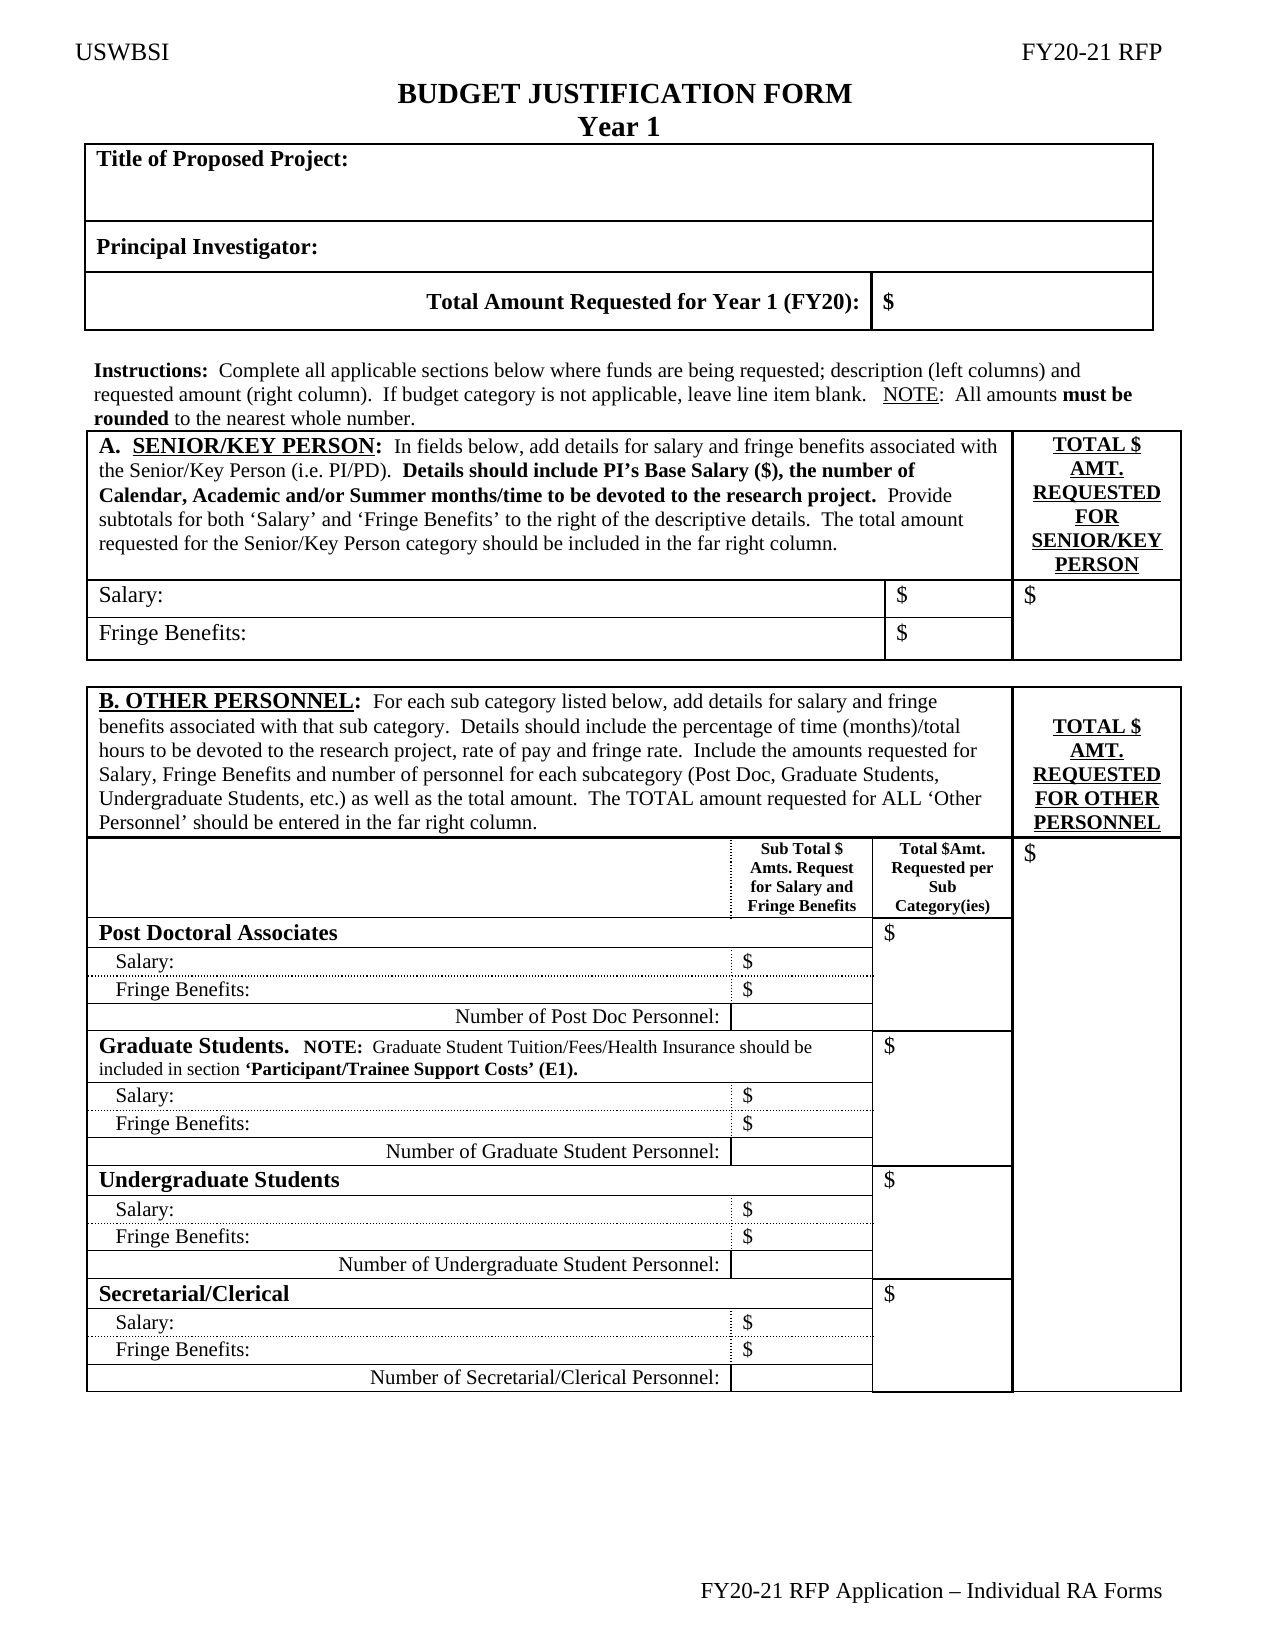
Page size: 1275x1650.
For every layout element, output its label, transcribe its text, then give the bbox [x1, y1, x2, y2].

table_cell Undergraduate Students [88, 1166, 731, 1195]
text Instructions: Complete all applicable sections below where funds are being requested; description (left columns) and requested amount (right column). If budget category is not applicable, leave line item blank. NOTE: All amounts must be rounded to the nearest whole number. [94, 358, 1162, 430]
table_cell Salary: [88, 1196, 731, 1223]
table_header TOTAL $ AMT. REQUESTED FOR SENIOR/KEY PERSON [1014, 432, 1180, 578]
table_header Title of Proposed Project: [86, 145, 1152, 220]
table_header A. SENIOR/KEY PERSON: In fields below, add details for salary and fringe benefits associated with the Senior/Key Person (i.e. PI/PD). Details should include PI’s Base Salary ($), the number of Calendar, Academic and/or Summer months/time to be devoted to the research project. Provide subtotals for both ‘Salary’ and ‘Fringe Benefits’ to the right of the descriptive details. The total amount requested for the Senior/Key Person category should be included in the far right column. [88, 432, 1011, 578]
table_cell [88, 839, 731, 917]
table_cell Fringe Benefits: [88, 975, 731, 1003]
text Year 1 [75, 109, 1162, 143]
table_cell $ [873, 273, 1152, 329]
table_cell Fringe Benefits: [88, 1110, 731, 1137]
table_cell Secretarial/Clerical [88, 1279, 731, 1308]
table_header TOTAL $ AMT. REQUESTED FOR OTHER PERSONNEL [1014, 688, 1180, 836]
table_cell Salary: [88, 948, 731, 975]
table_cell [732, 1365, 872, 1391]
table_cell $ [873, 1167, 1011, 1278]
table_cell $ [1014, 839, 1180, 1391]
table_cell Salary: [88, 1083, 731, 1109]
table_cell Total $Amt. Requested per Sub Category(ies) [873, 839, 1011, 917]
table_cell Salary: [88, 1309, 731, 1336]
table_cell $ [731, 1336, 872, 1363]
table_cell $ [731, 975, 872, 1003]
table_cell Number of Secretarial/Clerical Personnel: [88, 1365, 730, 1391]
table_cell $ [731, 1110, 872, 1137]
table_cell Number of Post Doc Personnel: [88, 1004, 730, 1030]
table_cell Graduate Students. NOTE: Graduate Student Tuition/Fees/Health Insurance should be included in section ‘Participant/Trainee Support Costs’ (E1). [88, 1031, 872, 1082]
table_cell $ [873, 919, 1011, 1030]
table_cell $ [886, 618, 1011, 659]
table_cell Sub Total $ Amts. Request for Salary and Fringe Benefits [731, 839, 872, 917]
table_cell $ [731, 1223, 872, 1250]
table_cell Total Amount Requested for Year 1 (FY20): [86, 273, 870, 329]
table_cell Salary: [88, 581, 884, 617]
table_cell Fringe Benefits: [88, 618, 884, 659]
table_cell $ [873, 1280, 1011, 1391]
table_header B. OTHER PERSONNEL: For each sub category listed below, add details for salary and fringe benefits associated with that sub category. Details should include the percentage of time (months)/total hours to be devoted to the research project, rate of pay and fringe rate. Include the amounts requested for Salary, Fringe Benefits and number of personnel for each subcategory (Post Doc, Graduate Students, Undergraduate Students, etc.) as well as the total amount. The TOTAL amount requested for ALL ‘Other Personnel’ should be entered in the far right column. [88, 688, 1011, 836]
table_cell $ [731, 948, 872, 975]
table_cell [731, 1166, 872, 1195]
table_cell Fringe Benefits: [88, 1336, 731, 1363]
text BUDGET JUSTIFICATION FORM [87, 76, 1162, 109]
table_cell [732, 1004, 872, 1030]
table_cell Fringe Benefits: [88, 1223, 731, 1250]
table_cell $ [731, 1196, 872, 1223]
table_cell Principal Investigator: [86, 222, 1152, 271]
table_cell $ [731, 1309, 872, 1336]
table_cell $ [731, 1083, 872, 1109]
table_cell $ [1014, 581, 1180, 659]
table_cell [731, 1279, 872, 1308]
table_cell $ [886, 581, 1011, 617]
table_cell [732, 1251, 872, 1278]
table_cell $ [873, 1032, 1011, 1165]
table_cell [732, 1138, 872, 1165]
table_cell Number of Graduate Student Personnel: [88, 1138, 730, 1165]
table_cell Number of Undergraduate Student Personnel: [88, 1251, 730, 1278]
table_cell Post Doctoral Associates [88, 918, 872, 947]
